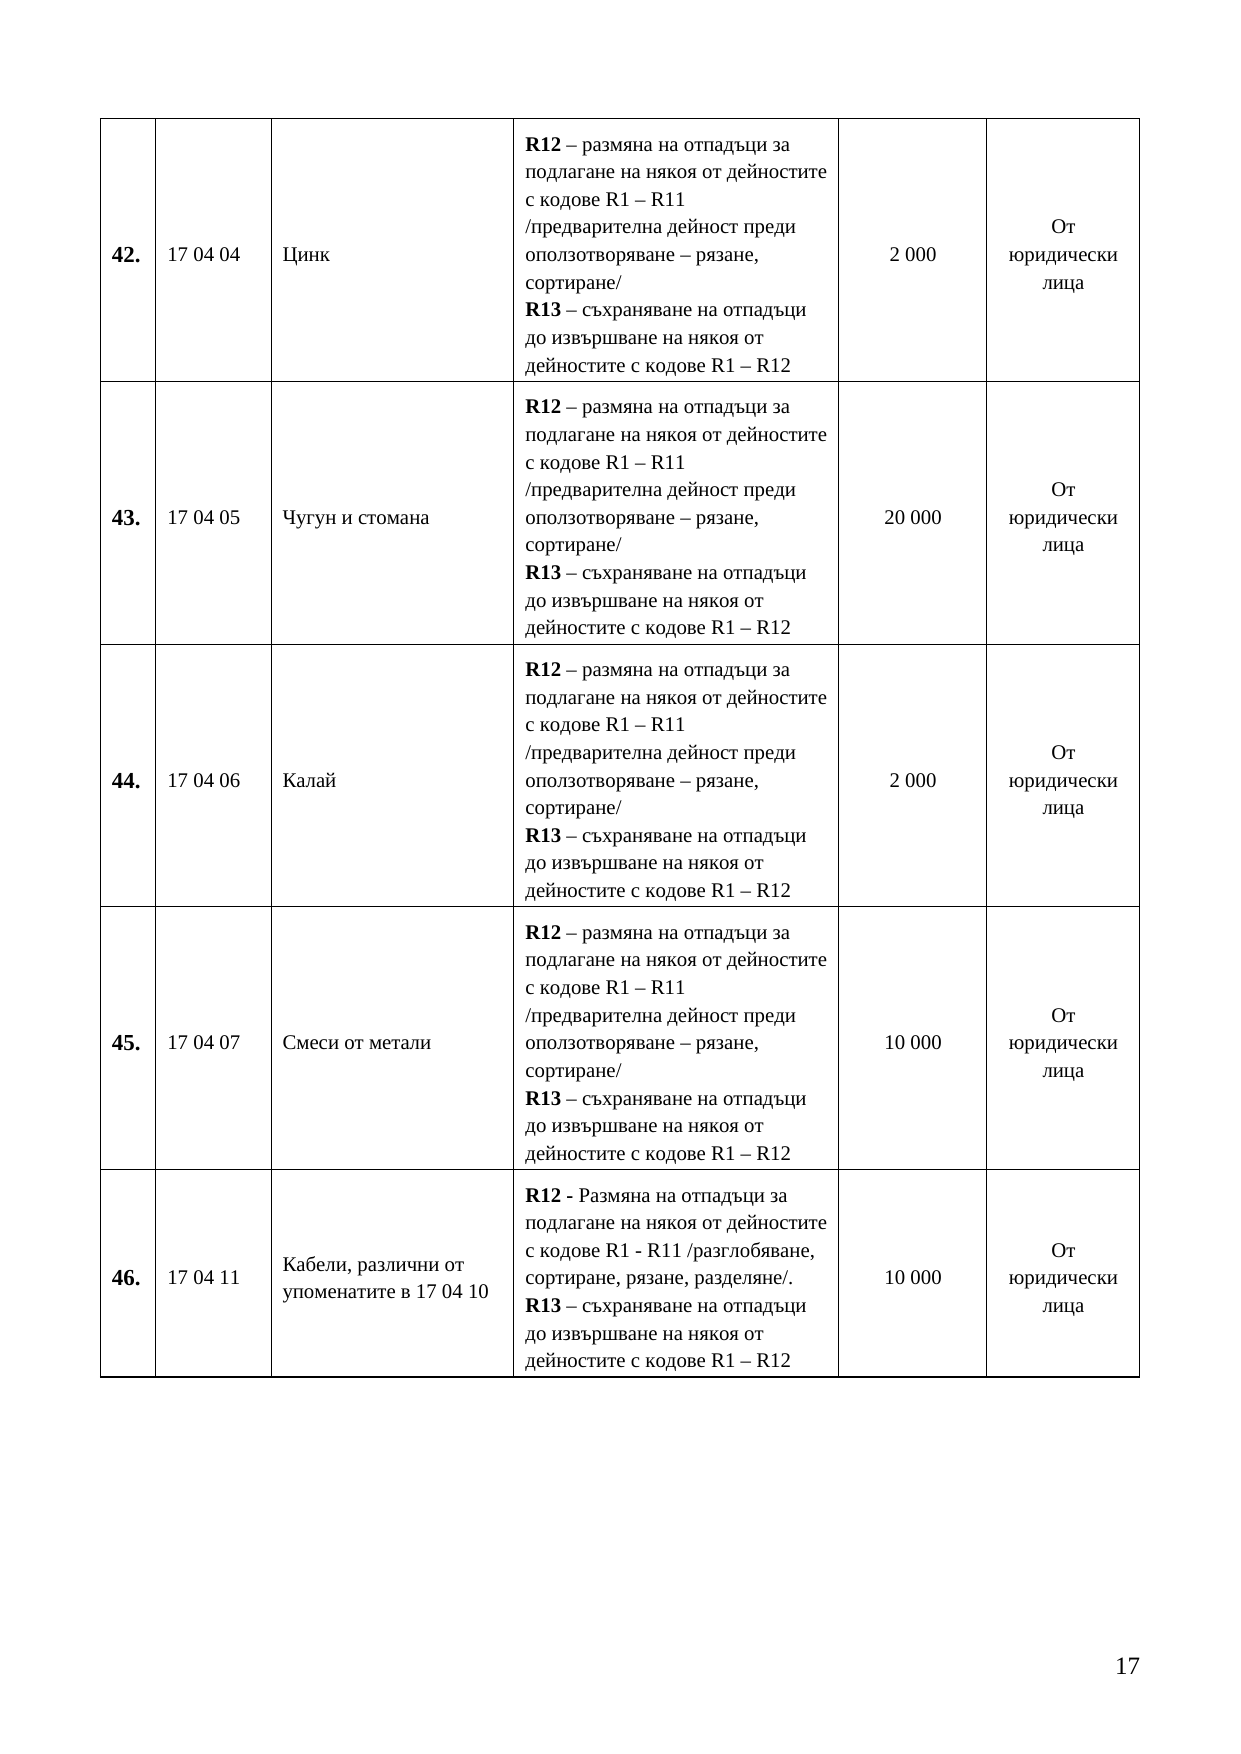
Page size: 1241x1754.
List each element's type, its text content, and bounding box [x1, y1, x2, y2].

table_cell 17 04 05 [156, 382, 271, 643]
table_cell От юридически лица [987, 382, 1139, 643]
table_cell От юридически лица [987, 119, 1139, 381]
table_cell От юридически лица [987, 645, 1139, 906]
table_cell 2 000 [839, 645, 986, 906]
table_cell 17 04 04 [156, 119, 271, 381]
table_cell [101, 645, 155, 906]
table_cell 20 000 [839, 382, 986, 643]
table_cell 10 000 [839, 907, 986, 1169]
table_cell 17 04 11 [156, 1170, 271, 1376]
table_cell 17 04 07 [156, 907, 271, 1169]
table_cell Смеси от метали [272, 907, 513, 1169]
table_cell R12 - Размяна на отпадъци за подлагане на някоя от дейностите с кодове R1 - R11 /разглобяване, сортиране, рязане, разделяне/. R13 – съхраняване на отпадъци до извършване на някоя от дейностите с кодове R1 – R12 [514, 1170, 838, 1376]
table_cell Цинк [272, 119, 513, 381]
table_cell Чугун и стомана [272, 382, 513, 643]
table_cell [514, 119, 838, 381]
table_cell От юридически лица [987, 1170, 1139, 1376]
table_cell 10 000 [839, 1170, 986, 1376]
table_cell Кабели, различни от упоменатите в 17 04 10 [272, 1170, 513, 1376]
table_cell От юридически лица [987, 907, 1139, 1169]
table_cell 2 000 [839, 119, 986, 381]
table_cell Калай [272, 645, 513, 906]
table_cell [101, 119, 155, 381]
table_cell 17 04 06 [156, 645, 271, 906]
table_cell [101, 382, 155, 643]
table_cell [101, 1170, 155, 1376]
table_cell [101, 907, 155, 1169]
